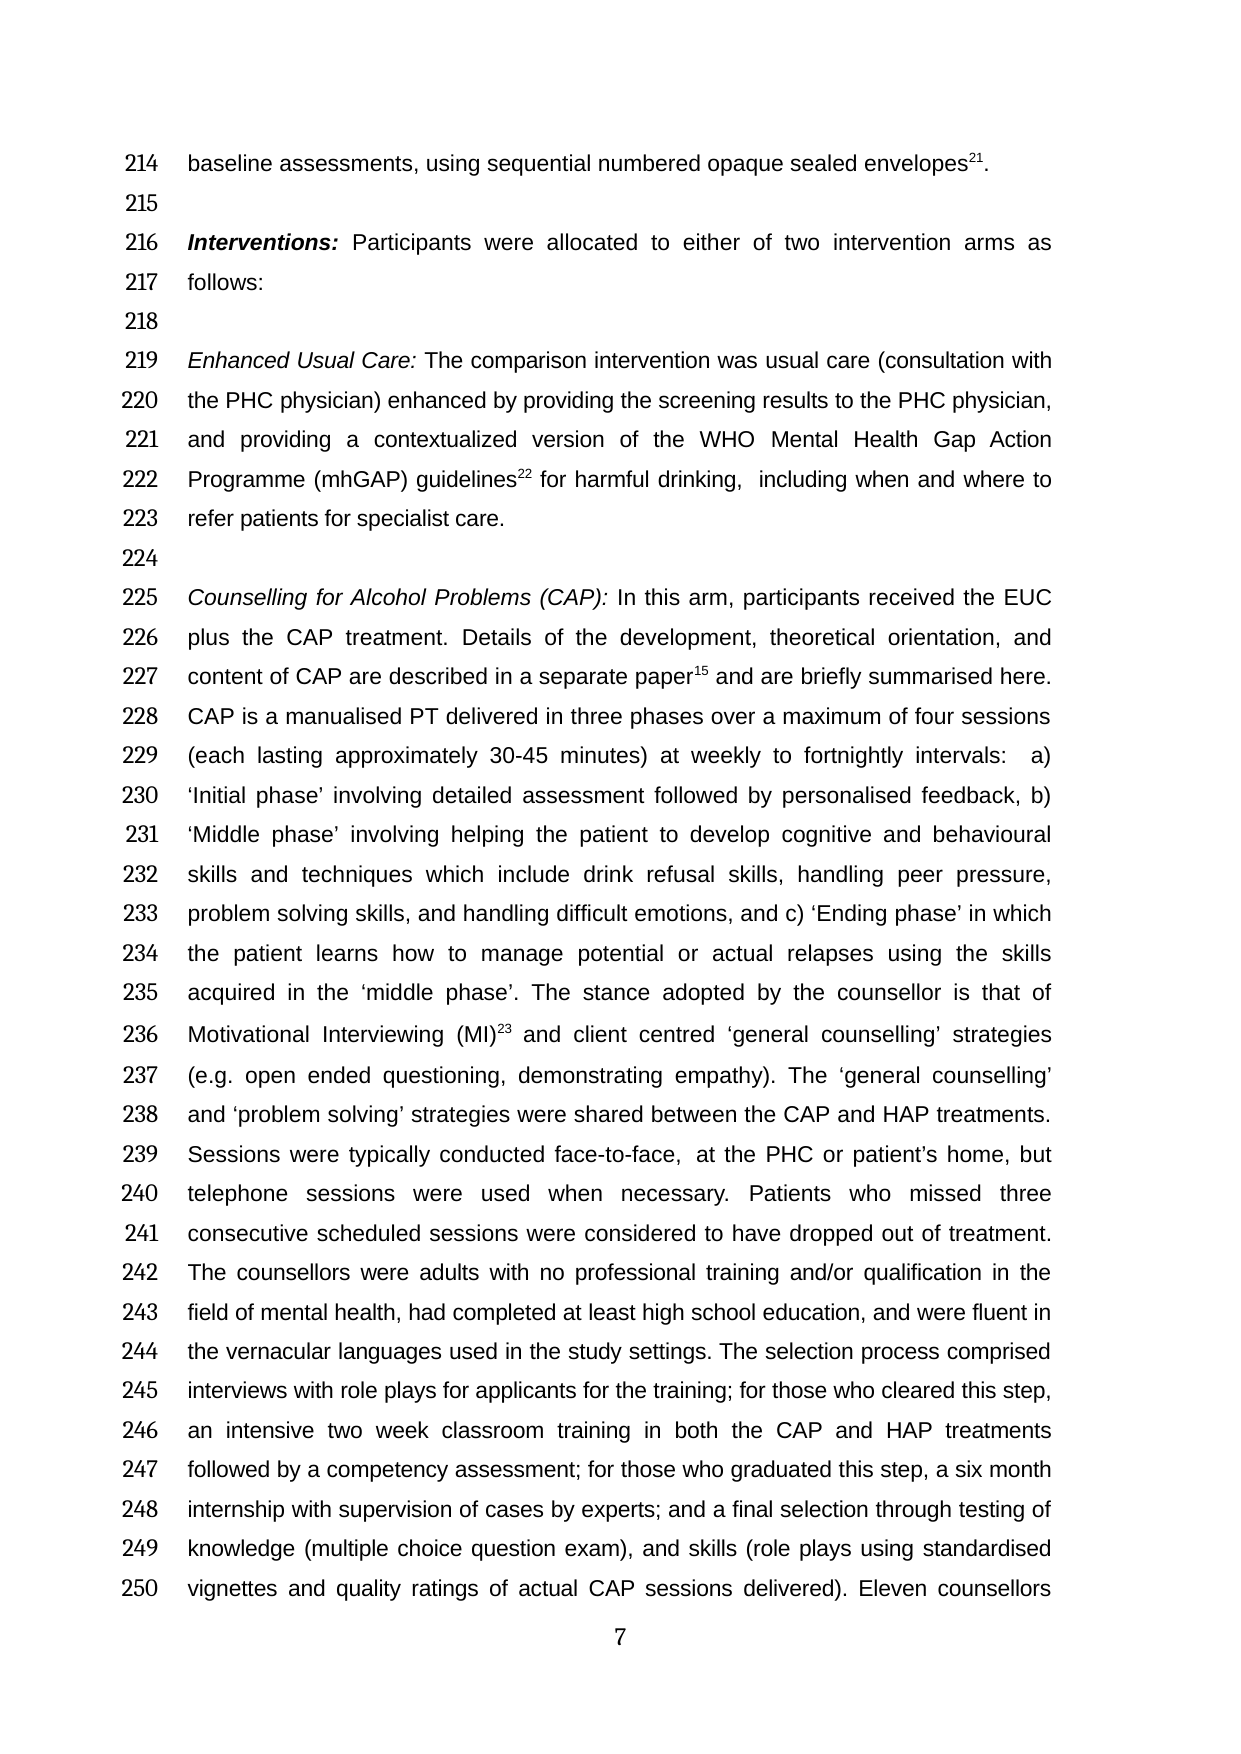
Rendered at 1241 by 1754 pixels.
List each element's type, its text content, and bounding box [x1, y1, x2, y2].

text Enhanced Usual Care: The comparison intervention was usual care (consultation with the PHC physician) enhanced by providing the screening results to the PHC physician, and providing a contextualized version of the WHO Mental Health Gap Action Programme (mhGAP) guidelines22 for harmful drinking, including when and where to refer patients for specialist care. [187, 347, 1052, 532]
text Interventions: Participants were allocated to either of two intervention arms as follows: [187, 229, 1052, 295]
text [187, 584, 1052, 1601]
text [187, 150, 1052, 176]
